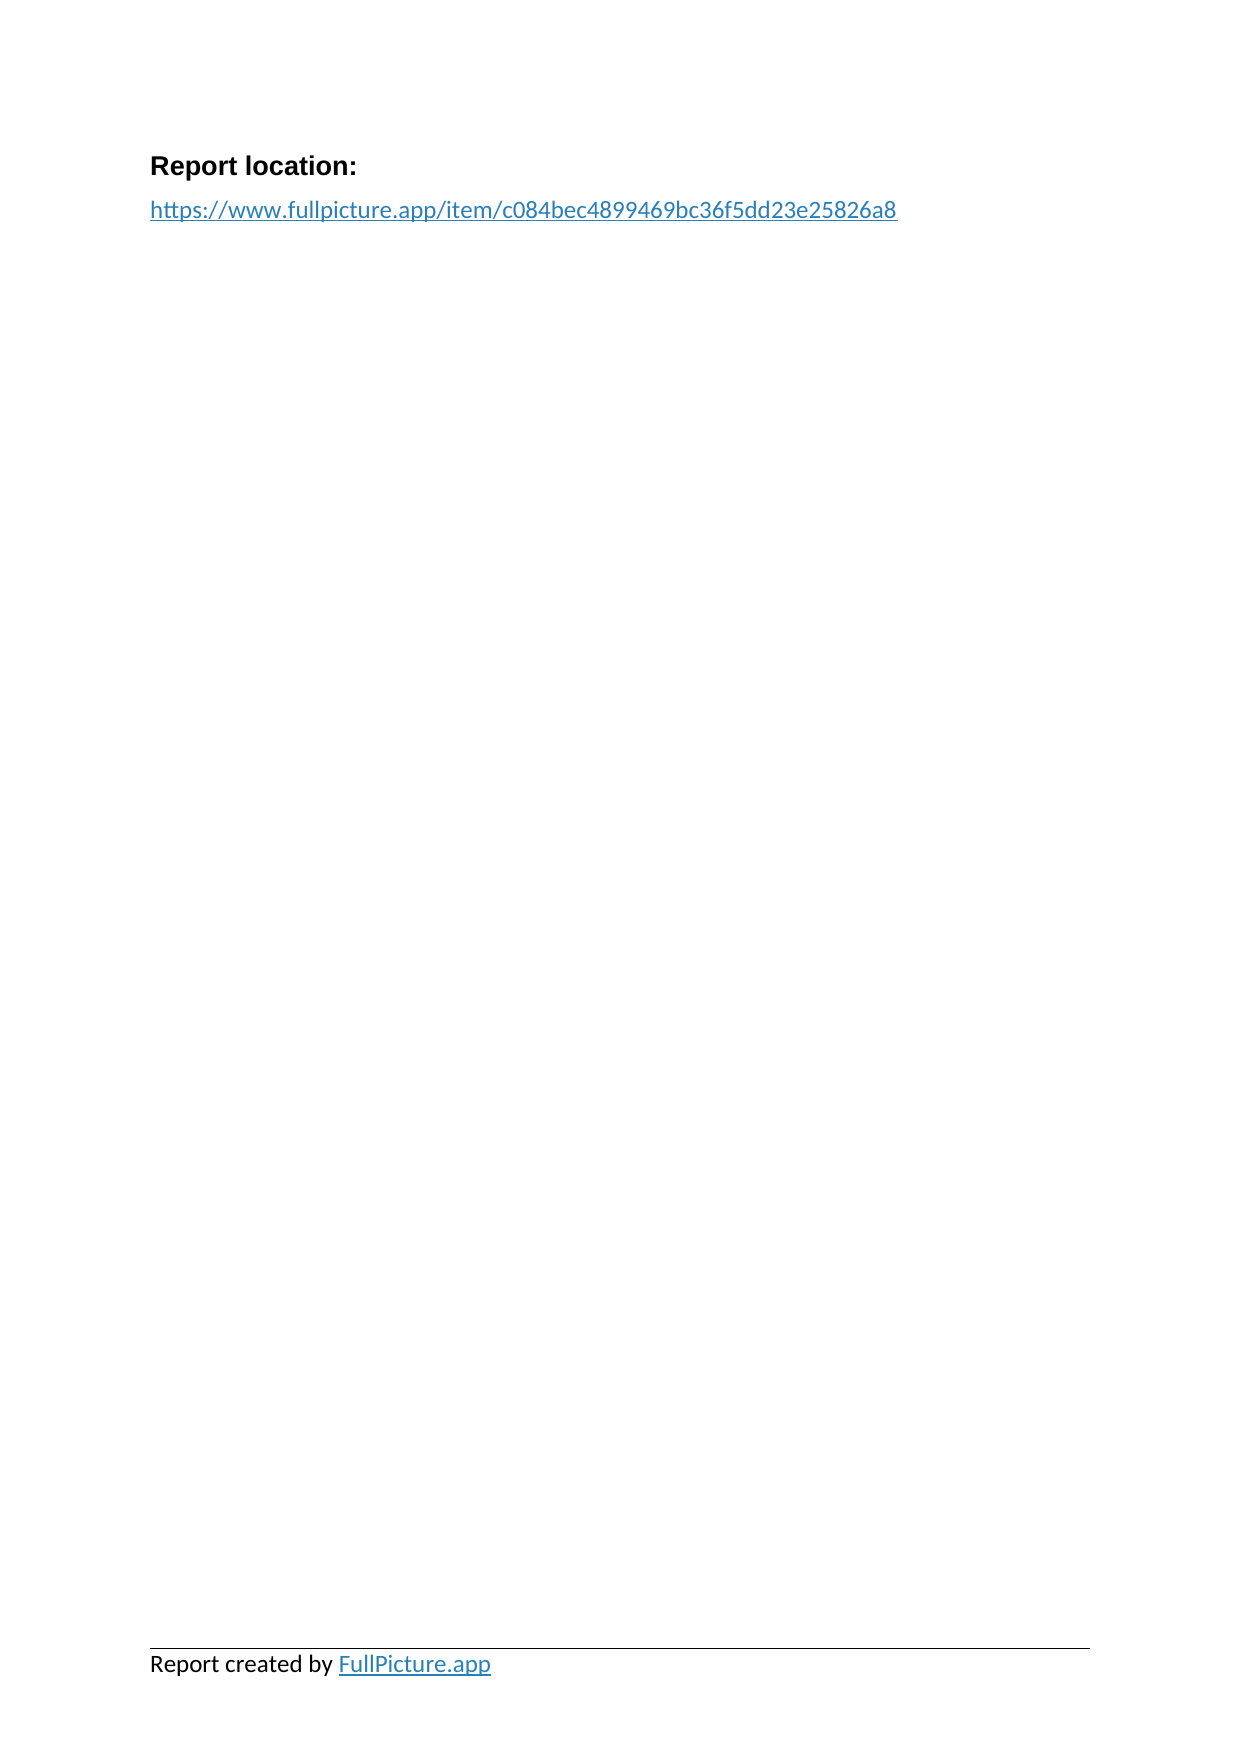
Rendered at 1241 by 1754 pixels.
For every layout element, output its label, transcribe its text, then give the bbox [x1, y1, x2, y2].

text https://www.fullpicture.app/item/c084bec4899469bc36f5dd23e25826a8 [150, 194, 1090, 224]
subtitle Report location: [150, 150, 1090, 181]
